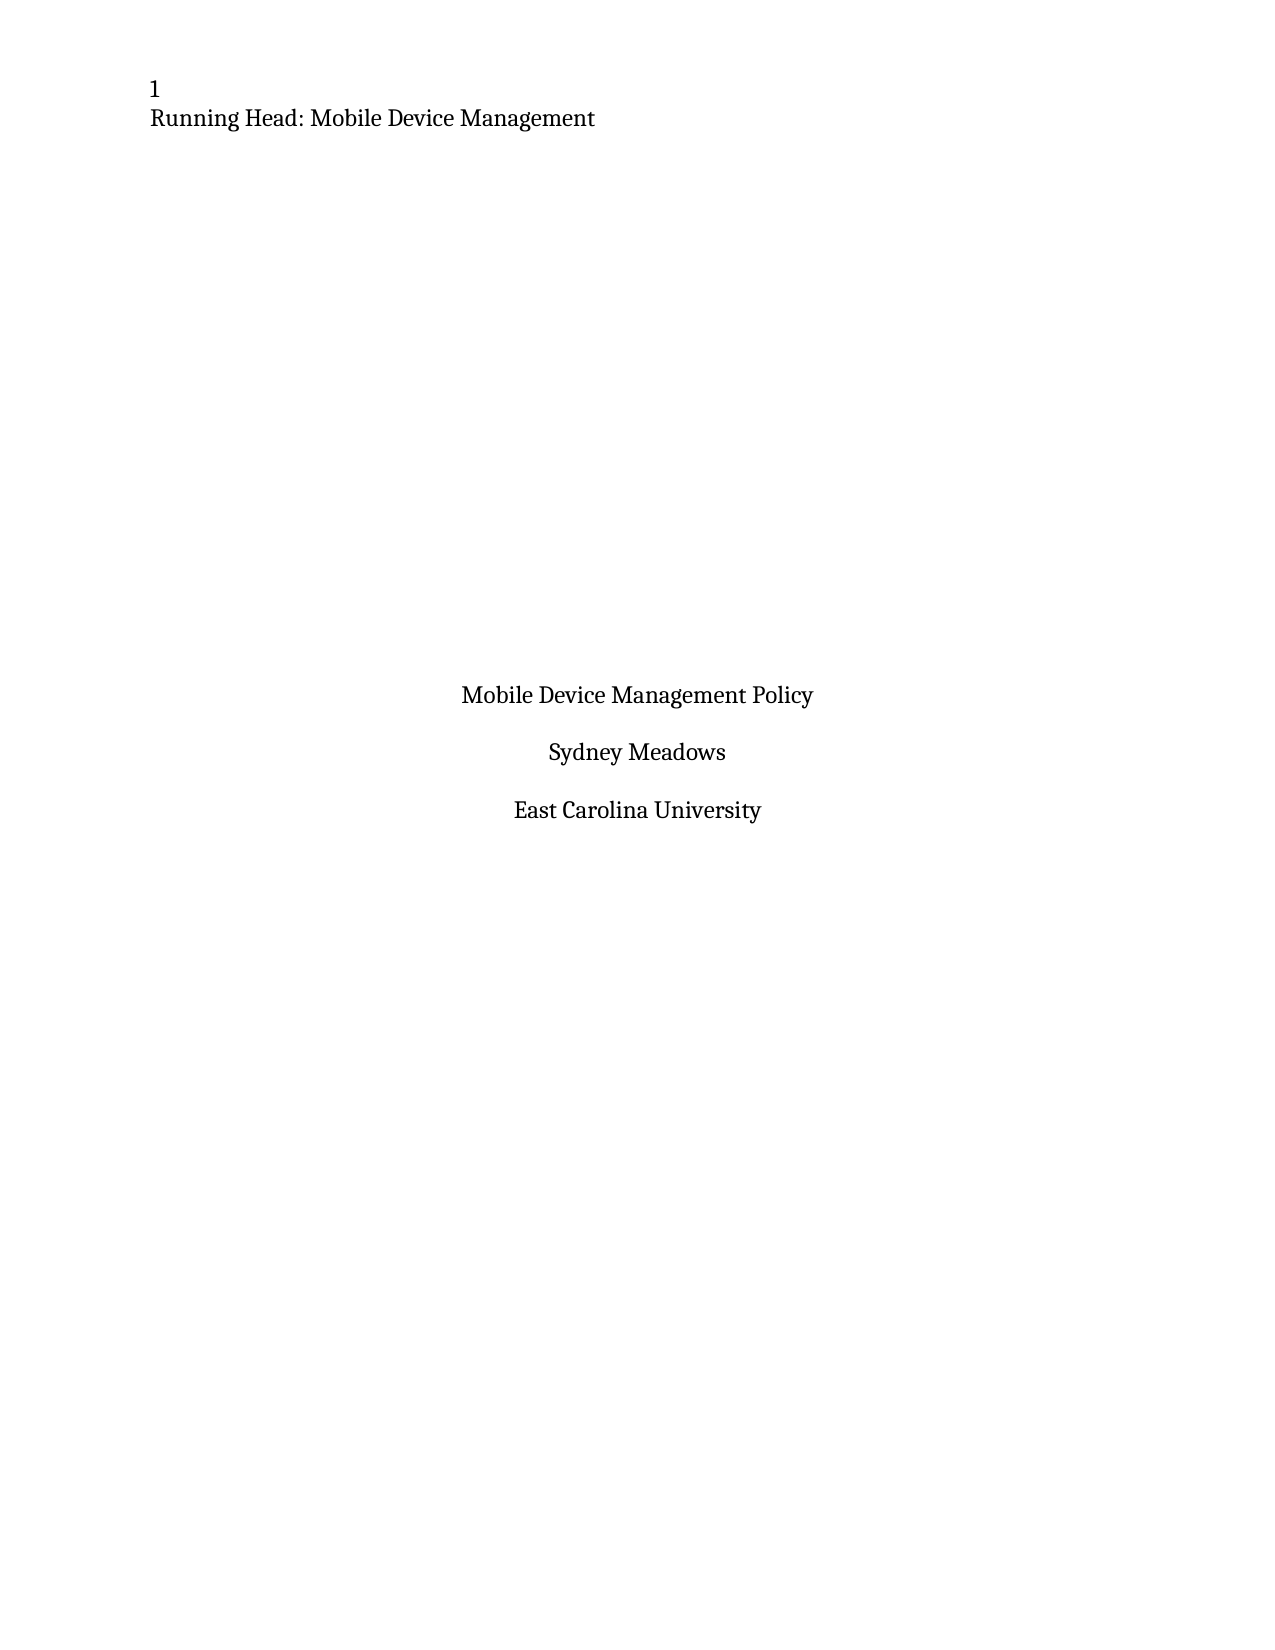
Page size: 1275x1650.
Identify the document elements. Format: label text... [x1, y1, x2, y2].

text Sydney Meadows [150, 738, 1125, 767]
text Mobile Device Management Policy [150, 681, 1125, 709]
text East Carolina University [150, 796, 1125, 824]
